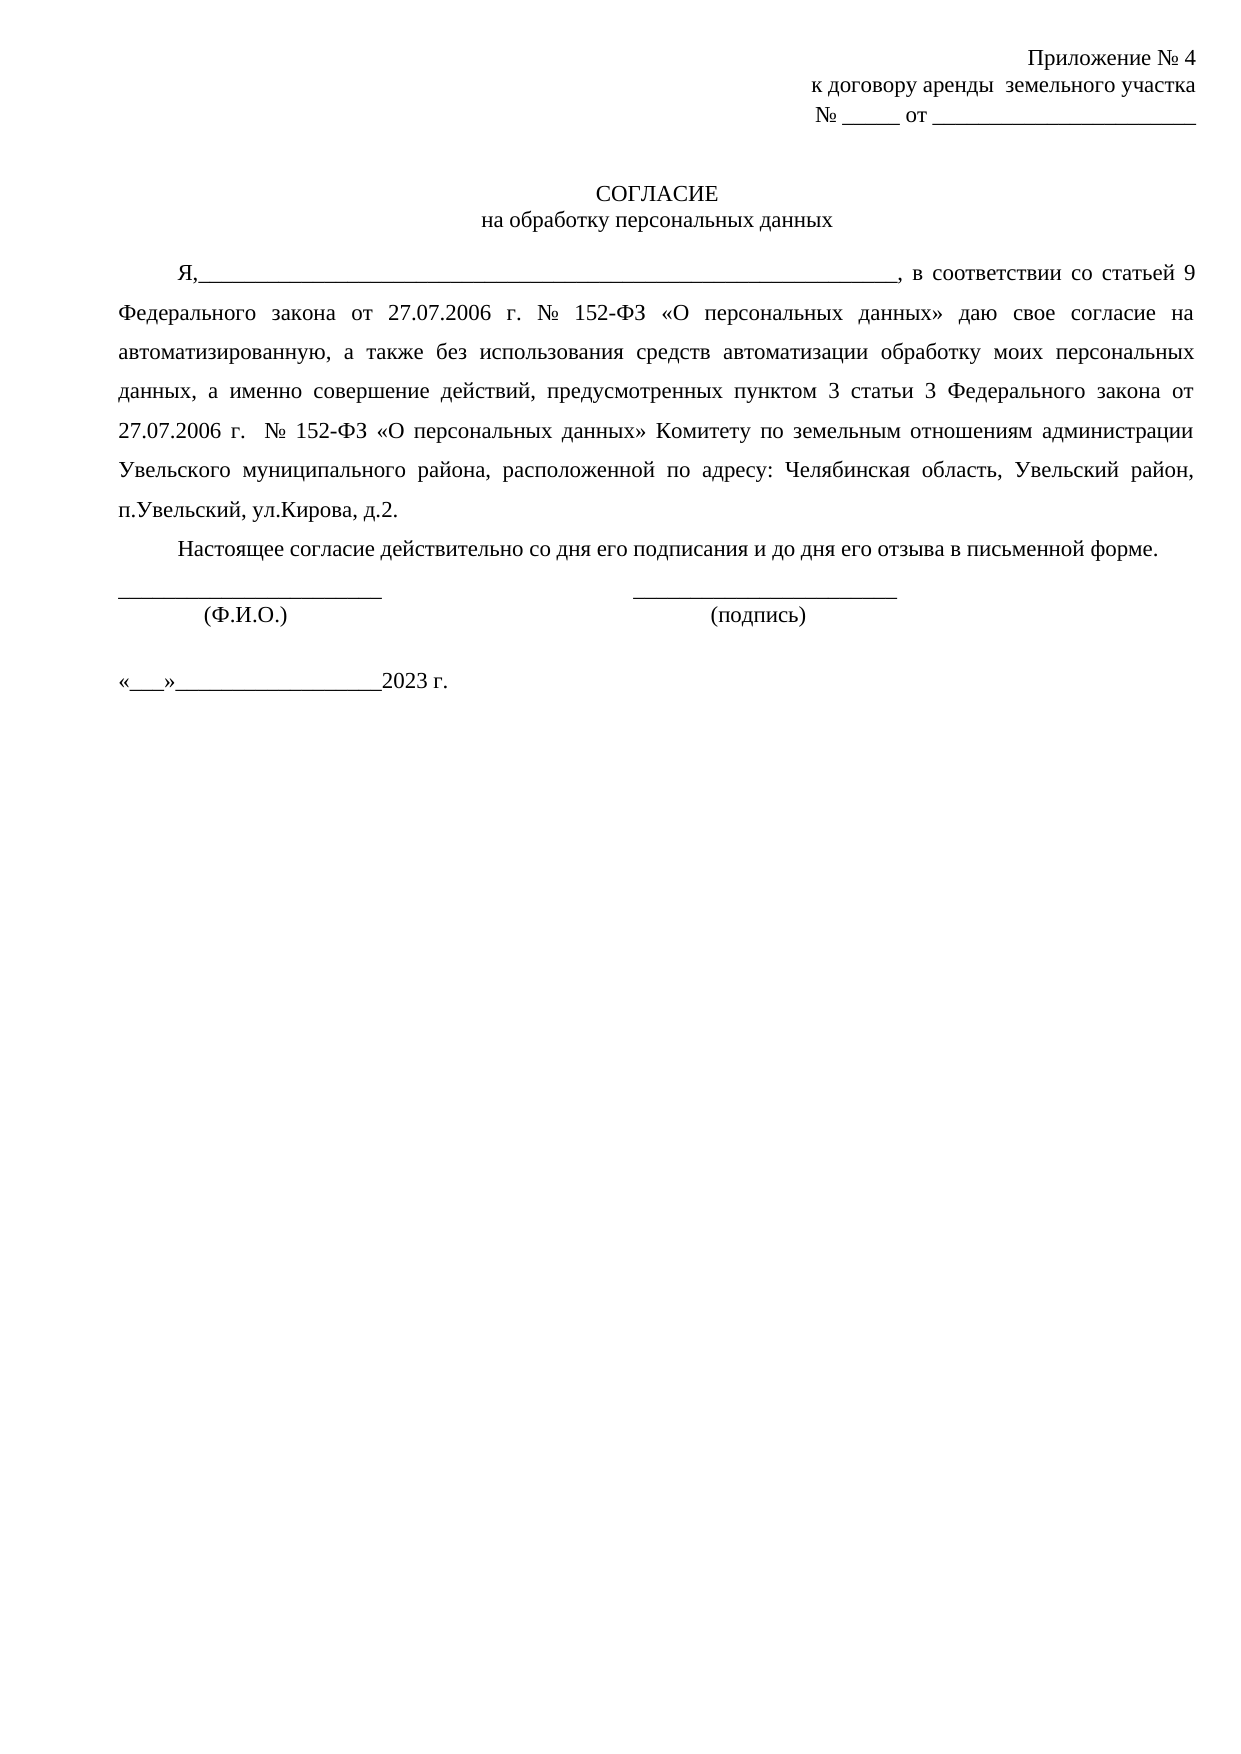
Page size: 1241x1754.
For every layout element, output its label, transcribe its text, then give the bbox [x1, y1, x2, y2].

text Настоящее согласие действительно со дня его подписания и до дня его отзыва в письменной форме. [118, 535, 1196, 562]
text _______________________ _______________________ [118, 575, 1196, 601]
text Я,_____________________________________________________________, в соответствии со статьей 9 Федерального закона от 27.07.2006 г. № 152-ФЗ «О персональных данных» даю свое согласие на автоматизированную, а также без использования средств автоматизации обработку моих персональных данных, а именно совершение действий, предусмотренных пунктом 3 статьи 3 Федерального закона от 27.07.2006 г. № 152-ФЗ «О персональных данных» Комитету по земельным отношениям администрации Увельского муниципального района, расположенной по адресу: Челябинская область, Увельский район, п.Увельский, ул.Кирова, д.2. [118, 259, 1196, 522]
text «___»__________________2023 г. [118, 667, 1196, 693]
text к договору аренды земельного участка [118, 71, 1196, 97]
text СОГЛАСИЕ [118, 180, 1196, 206]
text на обработку персональных данных [118, 206, 1196, 233]
text (Ф.И.О.) (подпись) [118, 601, 1196, 628]
text Приложение № 4 [118, 44, 1196, 71]
text № _____ от _______________________ [118, 101, 1196, 127]
